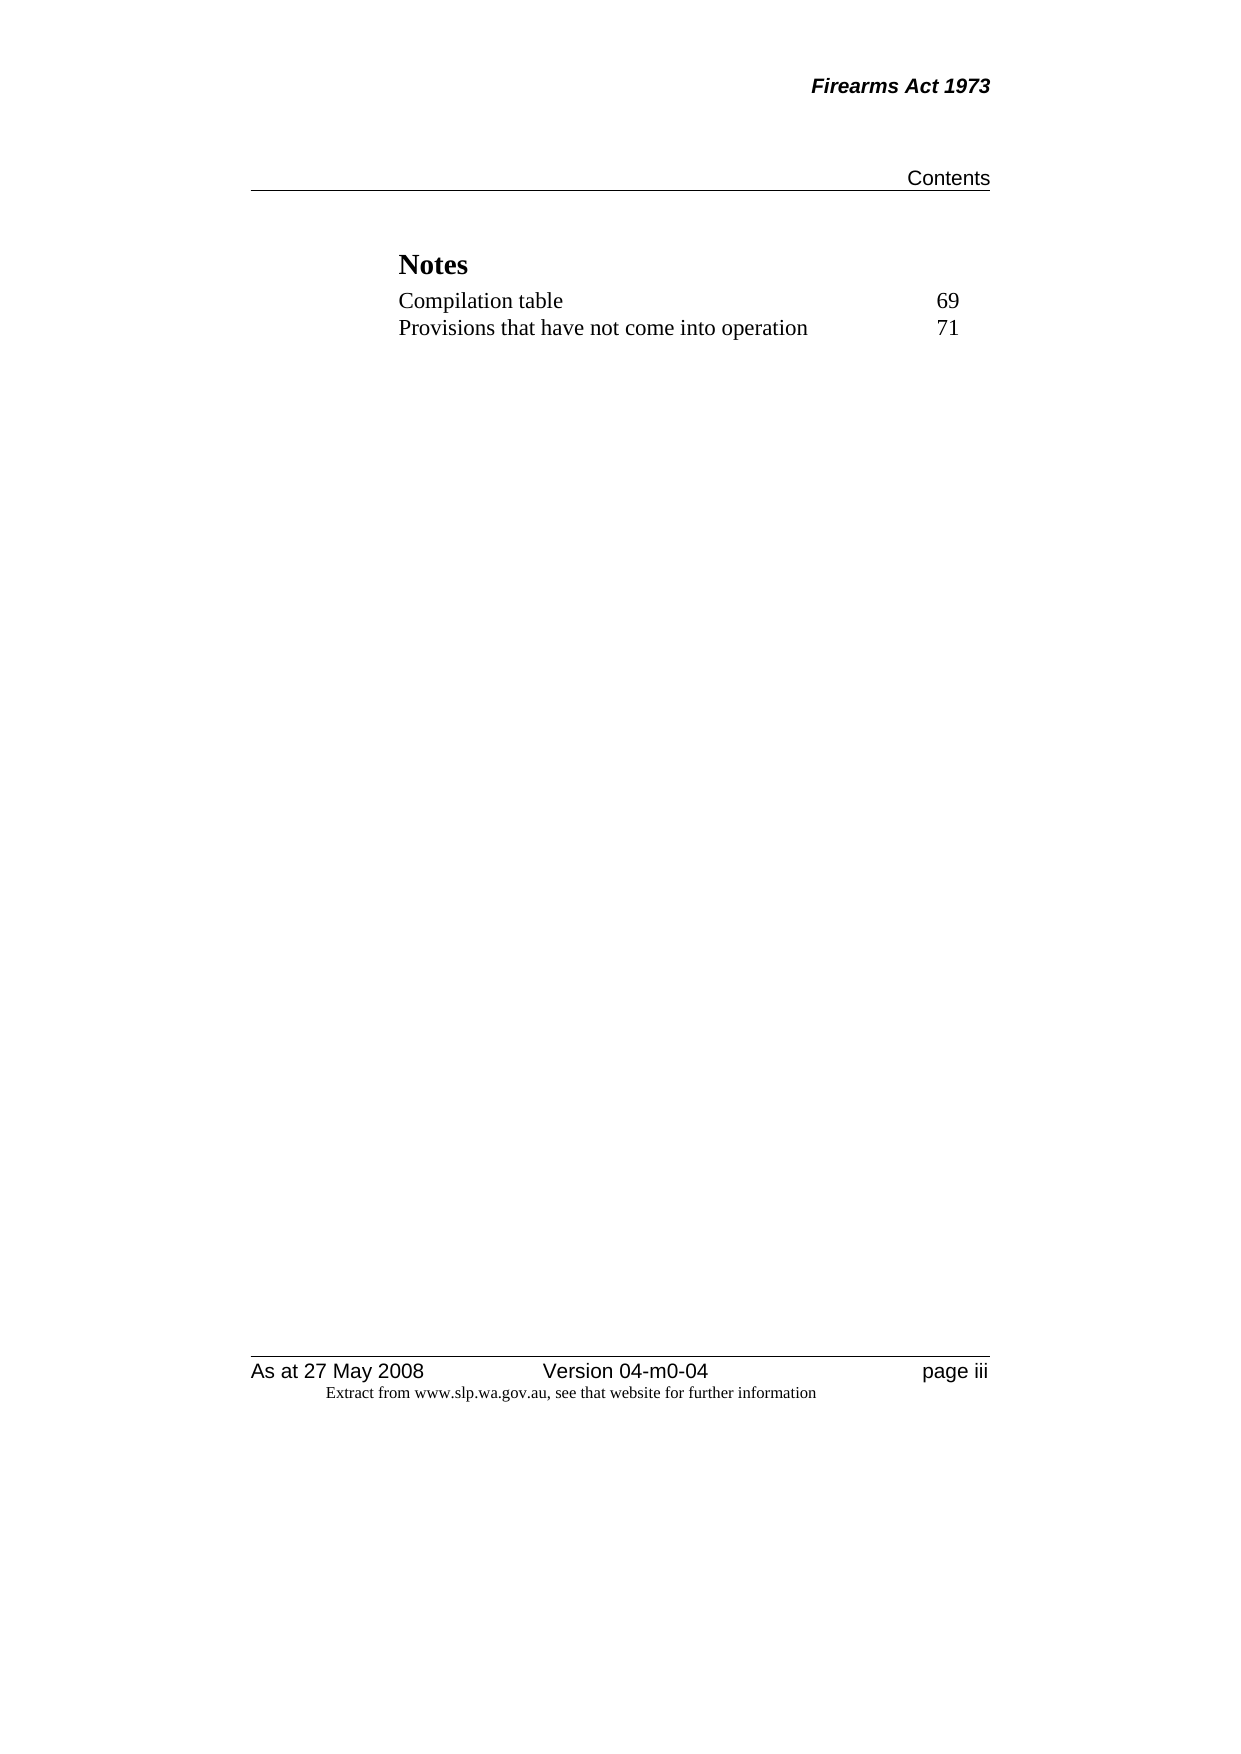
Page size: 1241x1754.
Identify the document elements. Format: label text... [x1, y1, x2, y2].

text Notes [398, 247, 872, 281]
text Provisions that have not come into operation 71 [309, 314, 872, 340]
text Compilation table 69 [309, 287, 872, 314]
